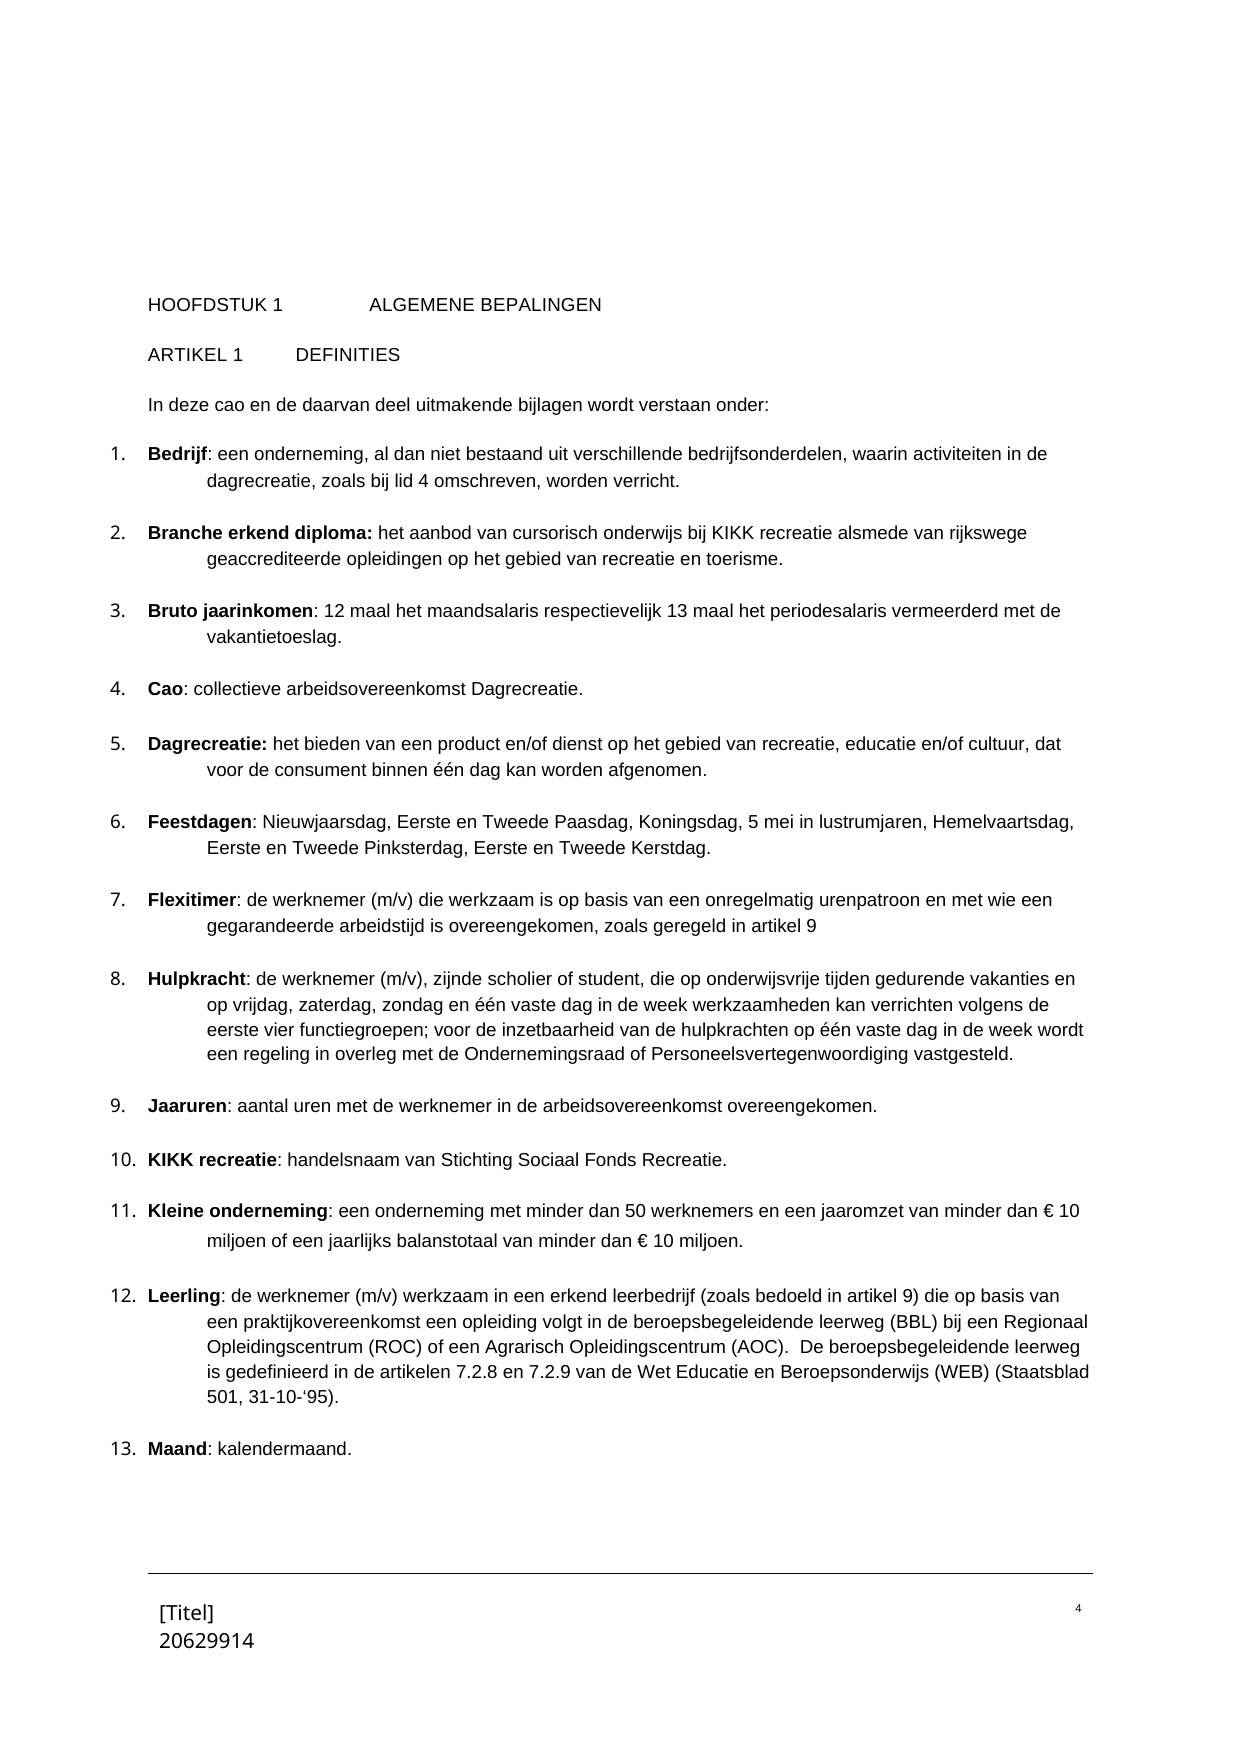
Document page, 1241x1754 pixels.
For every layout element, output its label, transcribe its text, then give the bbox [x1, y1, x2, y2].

text ARTIKEL 1 DEFINITIES [148, 341, 1093, 366]
list Jaaruren: aantal uren met de werknemer in de arbeidsovereenkomst overeengekomen. [110, 1093, 1093, 1118]
list Dagrecreatie: het bieden van een product en/of dienst op het gebied van recreatie, educatie en/of cultuur, dat voor de consument binnen één dag kan worden afgenomen. [110, 730, 1093, 780]
list Branche erkend diploma: het aanbod van cursorisch onderwijs bij KIKK recreatie alsmede van rijkswege geaccrediteerde opleidingen op het gebied van recreatie en toerisme. [110, 519, 1093, 569]
list Flexitimer: de werknemer (m/v) die werkzaam is op basis van een onregelmatig urenpatroon en met wie een gegarandeerde arbeidstijd is overeengekomen, zoals geregeld in artikel 9 [110, 886, 1093, 937]
list Feestdagen: Nieuwjaarsdag, Eerste en Tweede Paasdag, Koningsdag, 5 mei in lustrumjaren, Hemelvaartsdag, Eerste en Tweede Pinksterdag, Eerste en Tweede Kerstdag. [110, 808, 1093, 858]
list KIKK recreatie: handelsnaam van Stichting Sociaal Fonds Recreatie. [110, 1147, 1093, 1172]
list Leerling: de werknemer (m/v) werkzaam in een erkend leerbedrijf (zoals bedoeld in artikel 9) die op basis van een praktijkovereenkomst een opleiding volgt in de beroepsbegeleidende leerweg (BBL) bij een Regionaal Opleidingscentrum (ROC) of een Agrarisch Opleidingscentrum (AOC). De beroepsbegeleidende leerweg is gedefinieerd in de artikelen 7.2.8 en 7.2.9 van de Wet Educatie en Beroepsonderwijs (WEB) (Staatsblad 501, 31-10-‘95). [110, 1282, 1093, 1407]
list Hulpkracht: de werknemer (m/v), zijnde scholier of student, die op onderwijsvrije tijden gedurende vakanties en op vrijdag, zaterdag, zondag en één vaste dag in de week werkzaamheden kan verrichten volgens de eerste vier functiegroepen; voor de inzetbaarheid van de hulpkrachten op één vaste dag in de week wordt een regeling in overleg met de Ondernemingsraad of Personeelsvertegenwoordiging vastgesteld. [110, 965, 1093, 1065]
list Kleine onderneming: een onderneming met minder dan 50 werknemers en een jaaromzet van minder dan € 10 miljoen of een jaarlijks balanstotaal van minder dan € 10 miljoen. [110, 1198, 1093, 1251]
text In deze cao en de daarvan deel uitmakende bijlagen wordt verstaan onder: [148, 391, 1093, 416]
list Bedrijf: een onderneming, al dan niet bestaand uit verschillende bedrijfsonderdelen, waarin activiteiten in de dagrecreatie, zoals bij lid 4 omschreven, worden verricht. [110, 441, 1093, 491]
list Maand: kalendermaand. [110, 1435, 1093, 1461]
list Bruto jaarinkomen: 12 maal het maandsalaris respectievelijk 13 maal het periodesalaris vermeerderd met de vakantietoeslag. [110, 597, 1093, 648]
list Cao: collectieve arbeidsovereenkomst Dagrecreatie. [110, 676, 1093, 701]
text HOOFDSTUK 1 ALGEMENE BEPALINGEN [148, 291, 1093, 316]
